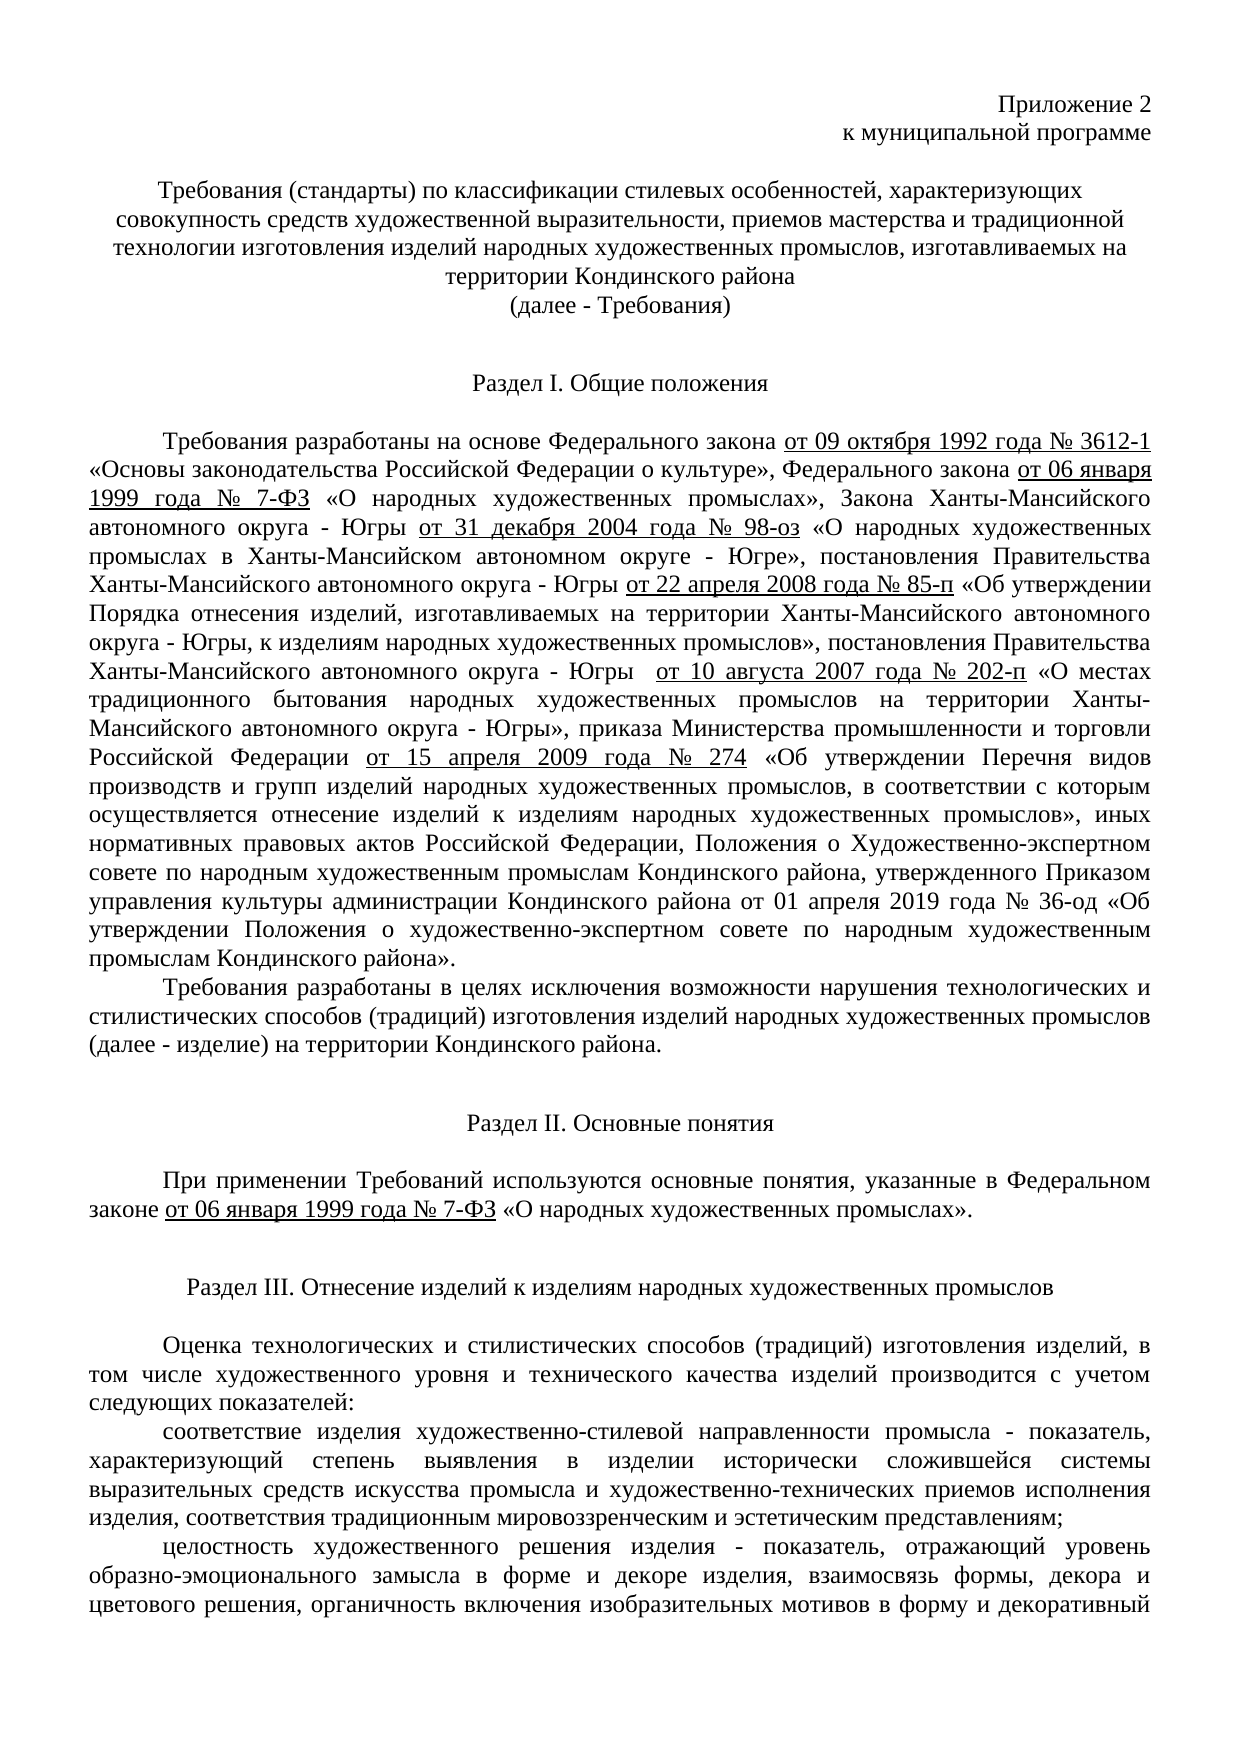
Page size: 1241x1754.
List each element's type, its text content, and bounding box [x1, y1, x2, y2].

text Приложение 2 [89, 89, 1152, 117]
text Оценка технологических и стилистических способов (традиций) изготовления изделий, в том числе художественного уровня и технического качества изделий производится с учетом следующих показателей: [89, 1330, 1152, 1416]
text соответствие изделия художественно-стилевой направленности промысла - показатель, характеризующий степень выявления в изделии исторически сложившейся системы выразительных средств искусства промысла и художественно-технических приемов исполнения изделия, соответствия традиционным мировоззренческим и эстетическим представлениям; [89, 1416, 1152, 1531]
text Требования разработаны на основе Федерального закона от 09 октября 1992 года № 3612-1 «Основы законодательства Российской Федерации о культуре», Федерального закона от 06 января 1999 года № 7-ФЗ «О народных художественных промыслах», Закона Ханты-Мансийского автономного округа - Югры от 31 декабря 2004 года № 98-оз «О народных художественных промыслах в Ханты-Мансийском автономном округе - Югре», постановления Правительства Ханты-Мансийского автономного округа - Югры от 22 апреля 2008 года № 85-п «Об утверждении Порядка отнесения изделий, изготавливаемых на территории Ханты-Мансийского автономного округа - Югры, к изделиям народных художественных промыслов», постановления Правительства Ханты-Мансийского автономного округа - Югры от 10 августа 2007 года № 202-п «О местах традиционного бытования народных художественных промыслов на территории Ханты-Мансийского автономного округа - Югры», приказа Министерства промышленности и торговли Российской Федерации от 15 апреля 2009 года № 274 «Об утверждении Перечня видов производств и групп изделий народных художественных промыслов, в соответствии с которым осуществляется отнесение изделий к изделиям народных художественных промыслов», иных нормативных правовых актов Российской Федерации, Положения о Художественно-экспертном совете по народным художественным промыслам Кондинского района, утвержденного Приказом управления культуры администрации Кондинского района от 01 апреля 2019 года № 36-од «Об утверждении Положения о художественно-экспертном совете по народным художественным промыслам Кондинского района». [89, 426, 1152, 972]
subtitle Раздел II. Основные понятия [89, 1108, 1152, 1137]
subtitle Раздел III. Отнесение изделий к изделиям народных художественных промыслов [89, 1272, 1152, 1301]
text (далее - Требования) [89, 290, 1152, 319]
text Требования разработаны в целях исключения возможности нарушения технологических и стилистических способов (традиций) изготовления изделий народных художественных промыслов (далее - изделие) на территории Кондинского района. [89, 972, 1152, 1058]
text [89, 1531, 1152, 1617]
text Требования (стандарты) по классификации стилевых особенностей, характеризующих совокупность средств художественной выразительности, приемов мастерства и традиционной технологии изготовления изделий народных художественных промыслов, изготавливаемых на территории Кондинского района [89, 175, 1152, 290]
text к муниципальной программе [89, 117, 1152, 146]
subtitle Раздел I. Общие положения [89, 368, 1152, 397]
text При применении Требований используются основные понятия, указанные в Федеральном законе от 06 января 1999 года № 7-ФЗ «О народных художественных промыслах». [89, 1165, 1152, 1223]
